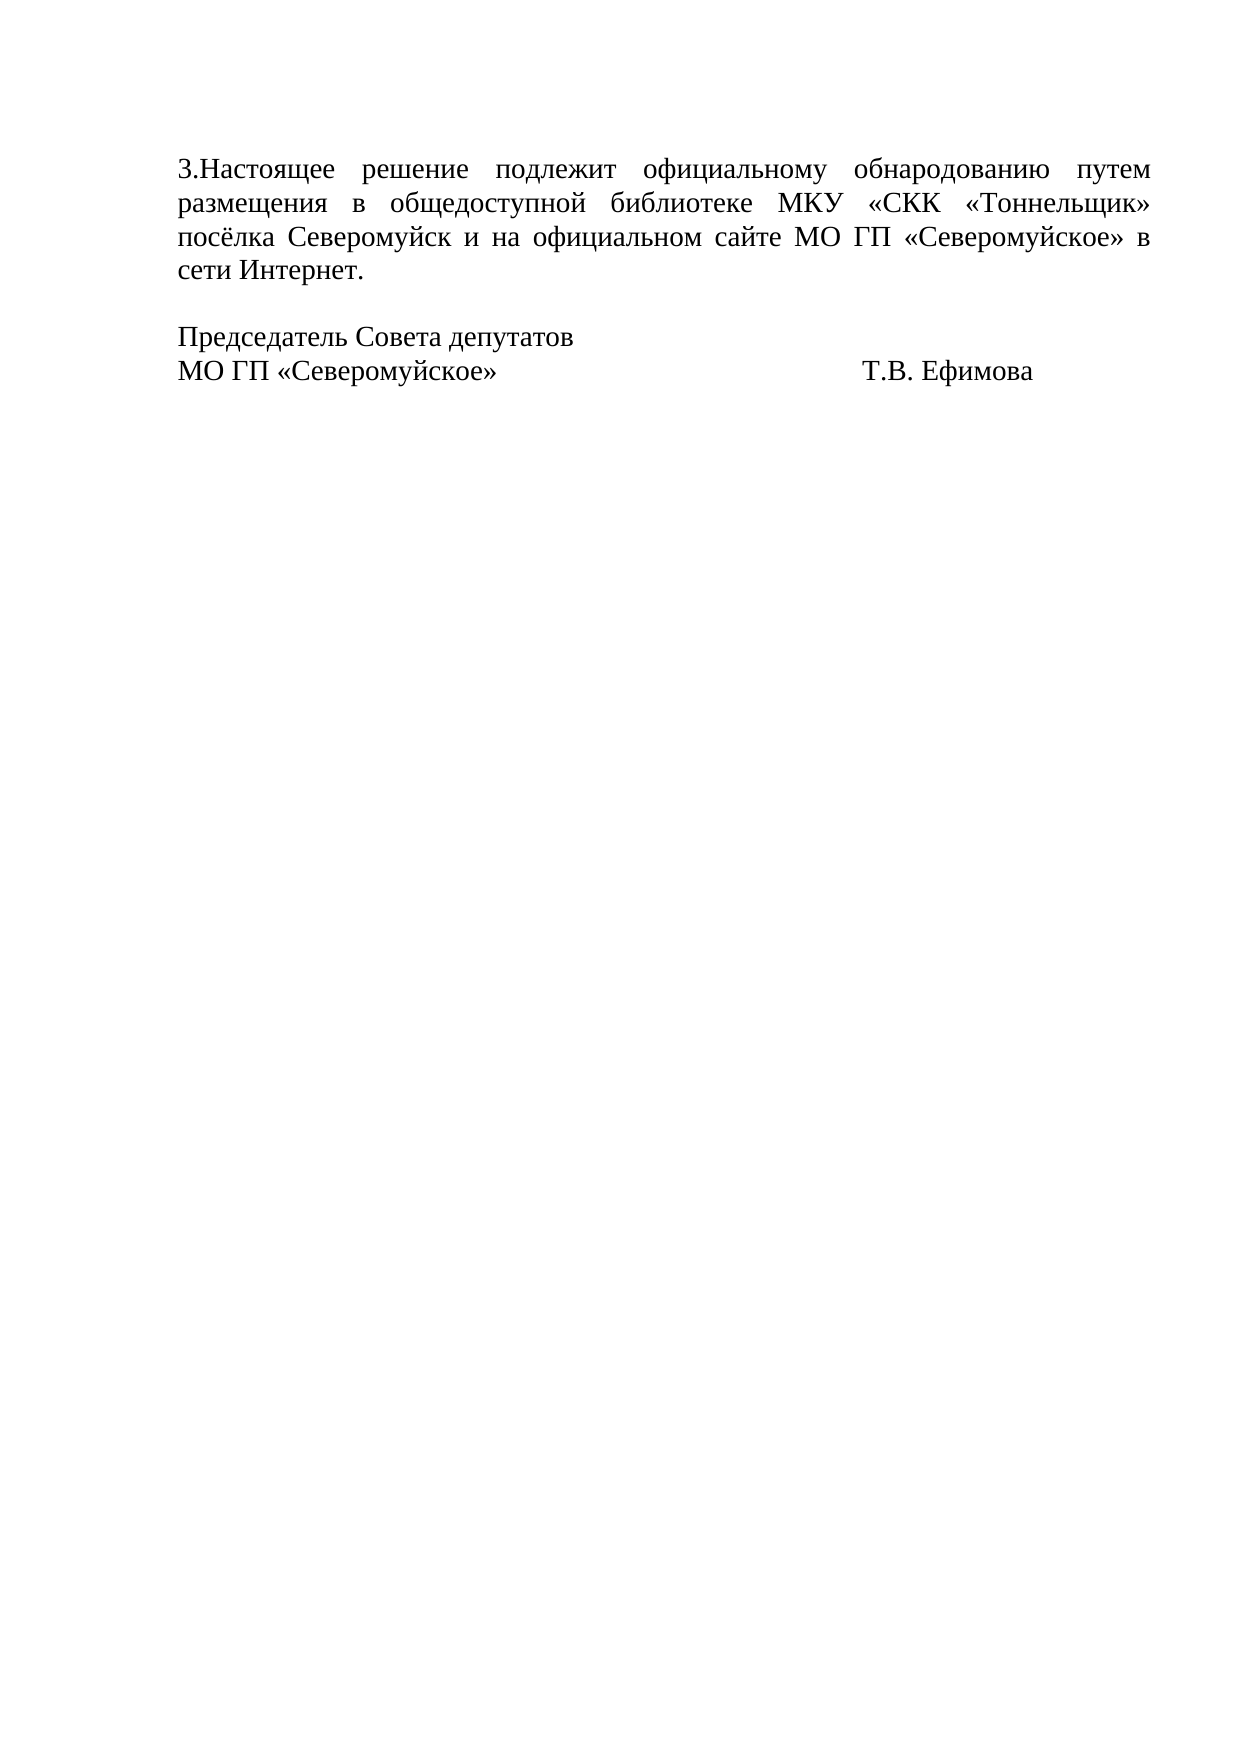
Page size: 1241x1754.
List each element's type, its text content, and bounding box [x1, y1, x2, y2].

text Председатель Совета депутатов [177, 319, 1152, 353]
text МО ГП «Северомуйское» Т.В. Ефимова [177, 353, 1152, 386]
text 3.Настоящее решение подлежит официальному обнародованию путем размещения в общедоступной библиотеке МКУ «СКК «Тоннельщик» посёлка Северомуйск и на официальном сайте МО ГП «Северомуйское» в сети Интернет. [177, 152, 1152, 286]
